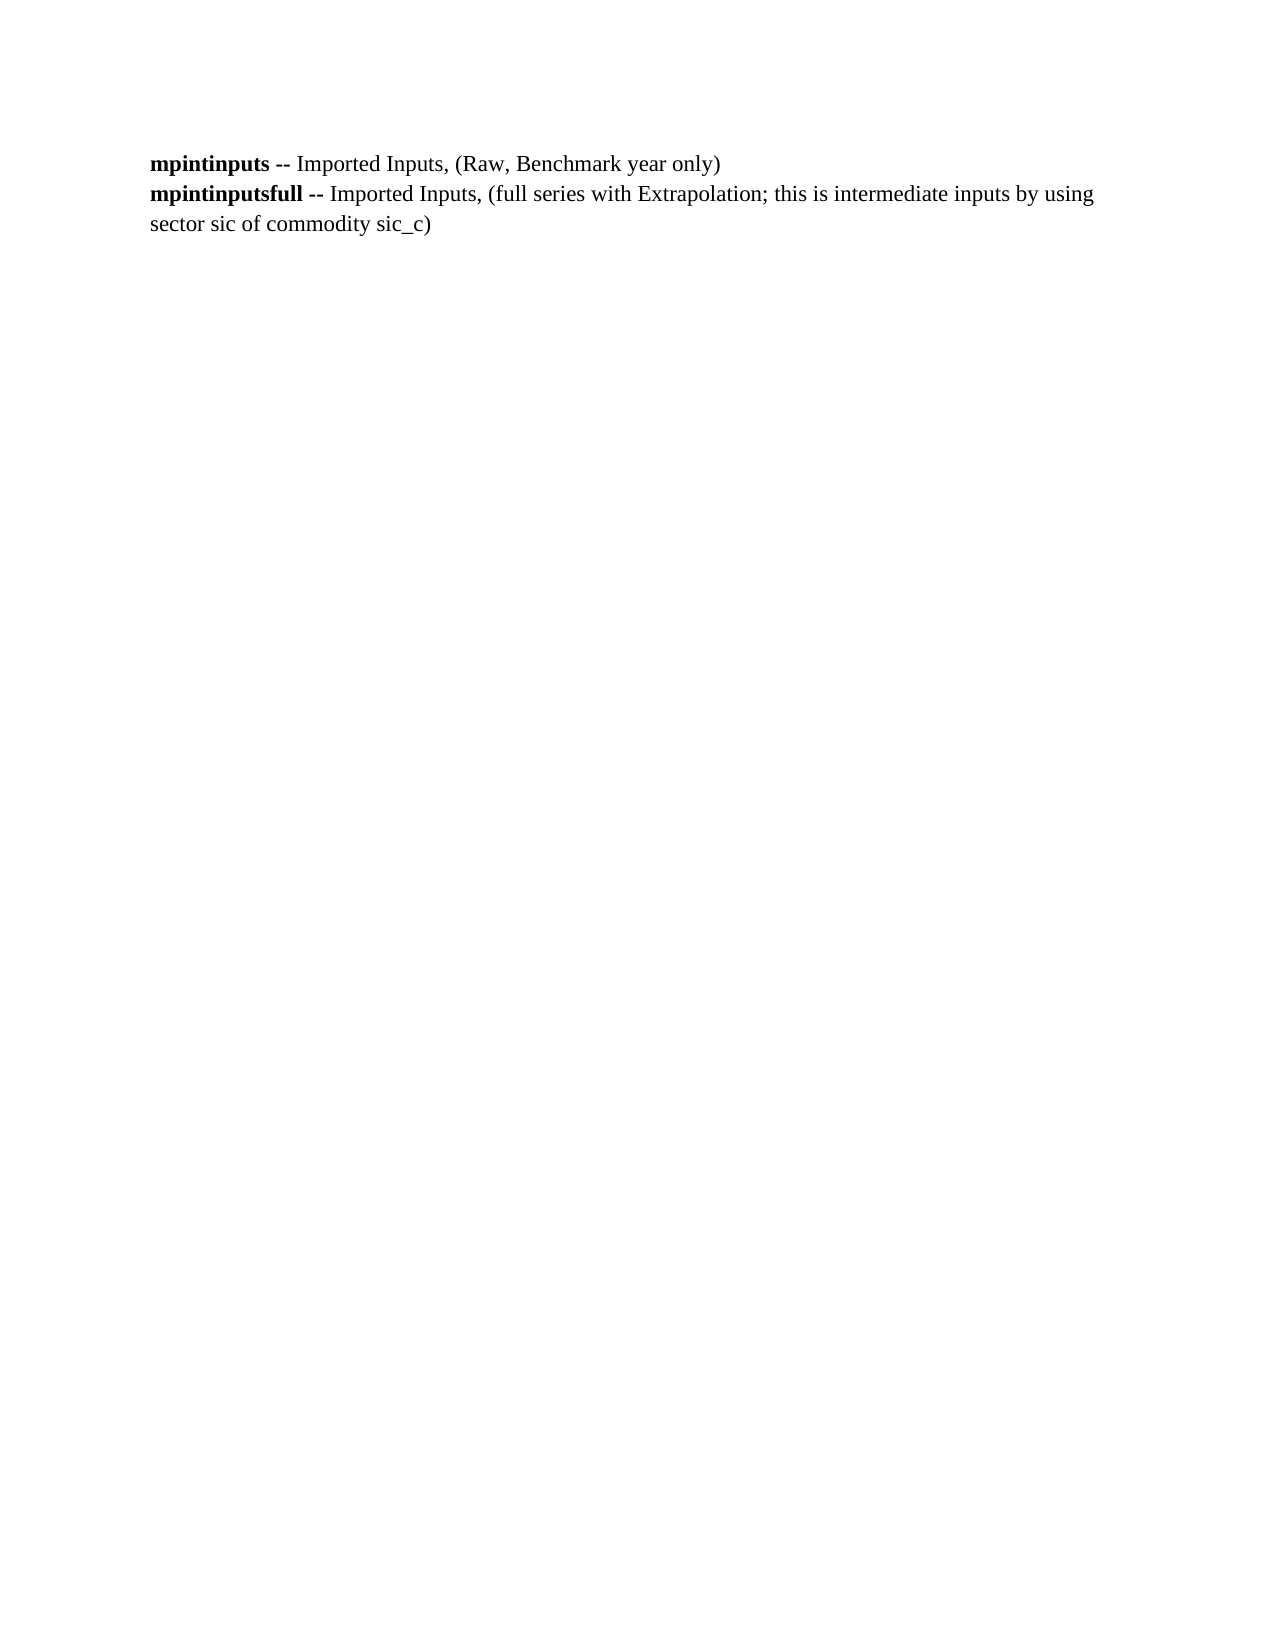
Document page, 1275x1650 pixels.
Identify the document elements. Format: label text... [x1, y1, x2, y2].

text mpintinputsfull -- Imported Inputs, (full series with Extrapolation; this is intermediate inputs by using sector sic of commodity sic_c) [150, 180, 1125, 237]
text mpintinputs -- Imported Inputs, (Raw, Benchmark year only) [150, 150, 1125, 176]
